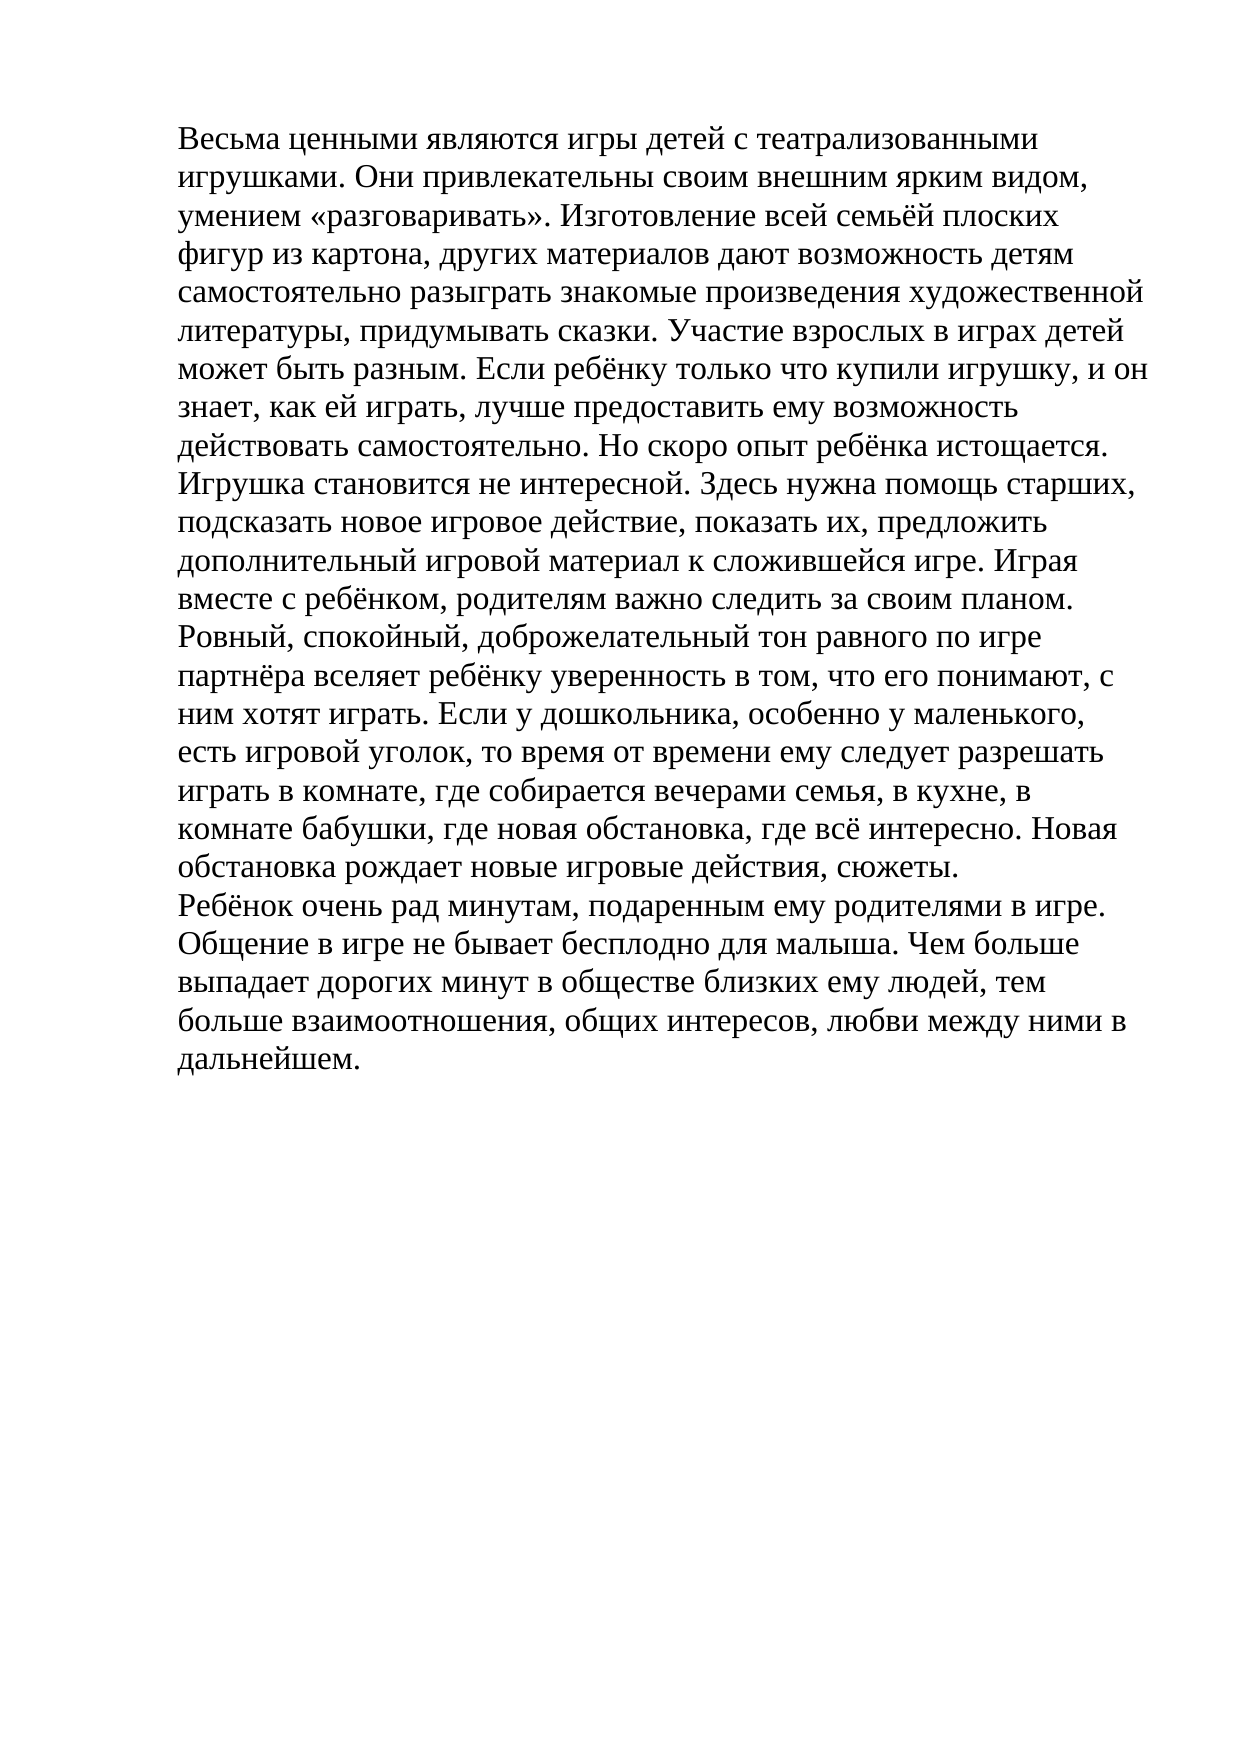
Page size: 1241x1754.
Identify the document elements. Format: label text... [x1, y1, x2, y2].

text Ребёнок очень рад минутам, подаренным ему родителями в игре. Общение в игре не бывает бесплодно для малыша. Чем больше выпадает дорогих минут в обществе близких ему людей, тем больше взаимоотношения, общих интересов, любви между ними в дальнейшем. [177, 885, 1152, 1076]
text Весьма ценными являются игры детей с театрализованными игрушками. Они привлекательны своим внешним ярким видом, умением «разговаривать». Изготовление всей семьёй плоских фигур из картона, других материалов дают возможность детям самостоятельно разыграть знакомые произведения художественной литературы, придумывать сказки. Участие взрослых в играх детей может быть разным. Если ребёнку только что купили игрушку, и он знает, как ей играть, лучше предоставить ему возможность действовать самостоятельно. Но скоро опыт ребёнка истощается. Игрушка становится не интересной. Здесь нужна помощь старших, подсказать новое игровое действие, показать их, предложить дополнительный игровой материал к сложившейся игре. Играя вместе с ребёнком, родителям важно следить за своим планом. Ровный, спокойный, доброжелательный тон равного по игре партнёра вселяет ребёнку уверенность в том, что его понимают, с ним хотят играть. Если у дошкольника, особенно у маленького, есть игровой уголок, то время от времени ему следует разрешать играть в комнате, где собирается вечерами семья, в кухне, в комнате бабушки, где новая обстановка, где всё интересно. Новая обстановка рождает новые игровые действия, сюжеты. [177, 118, 1152, 885]
